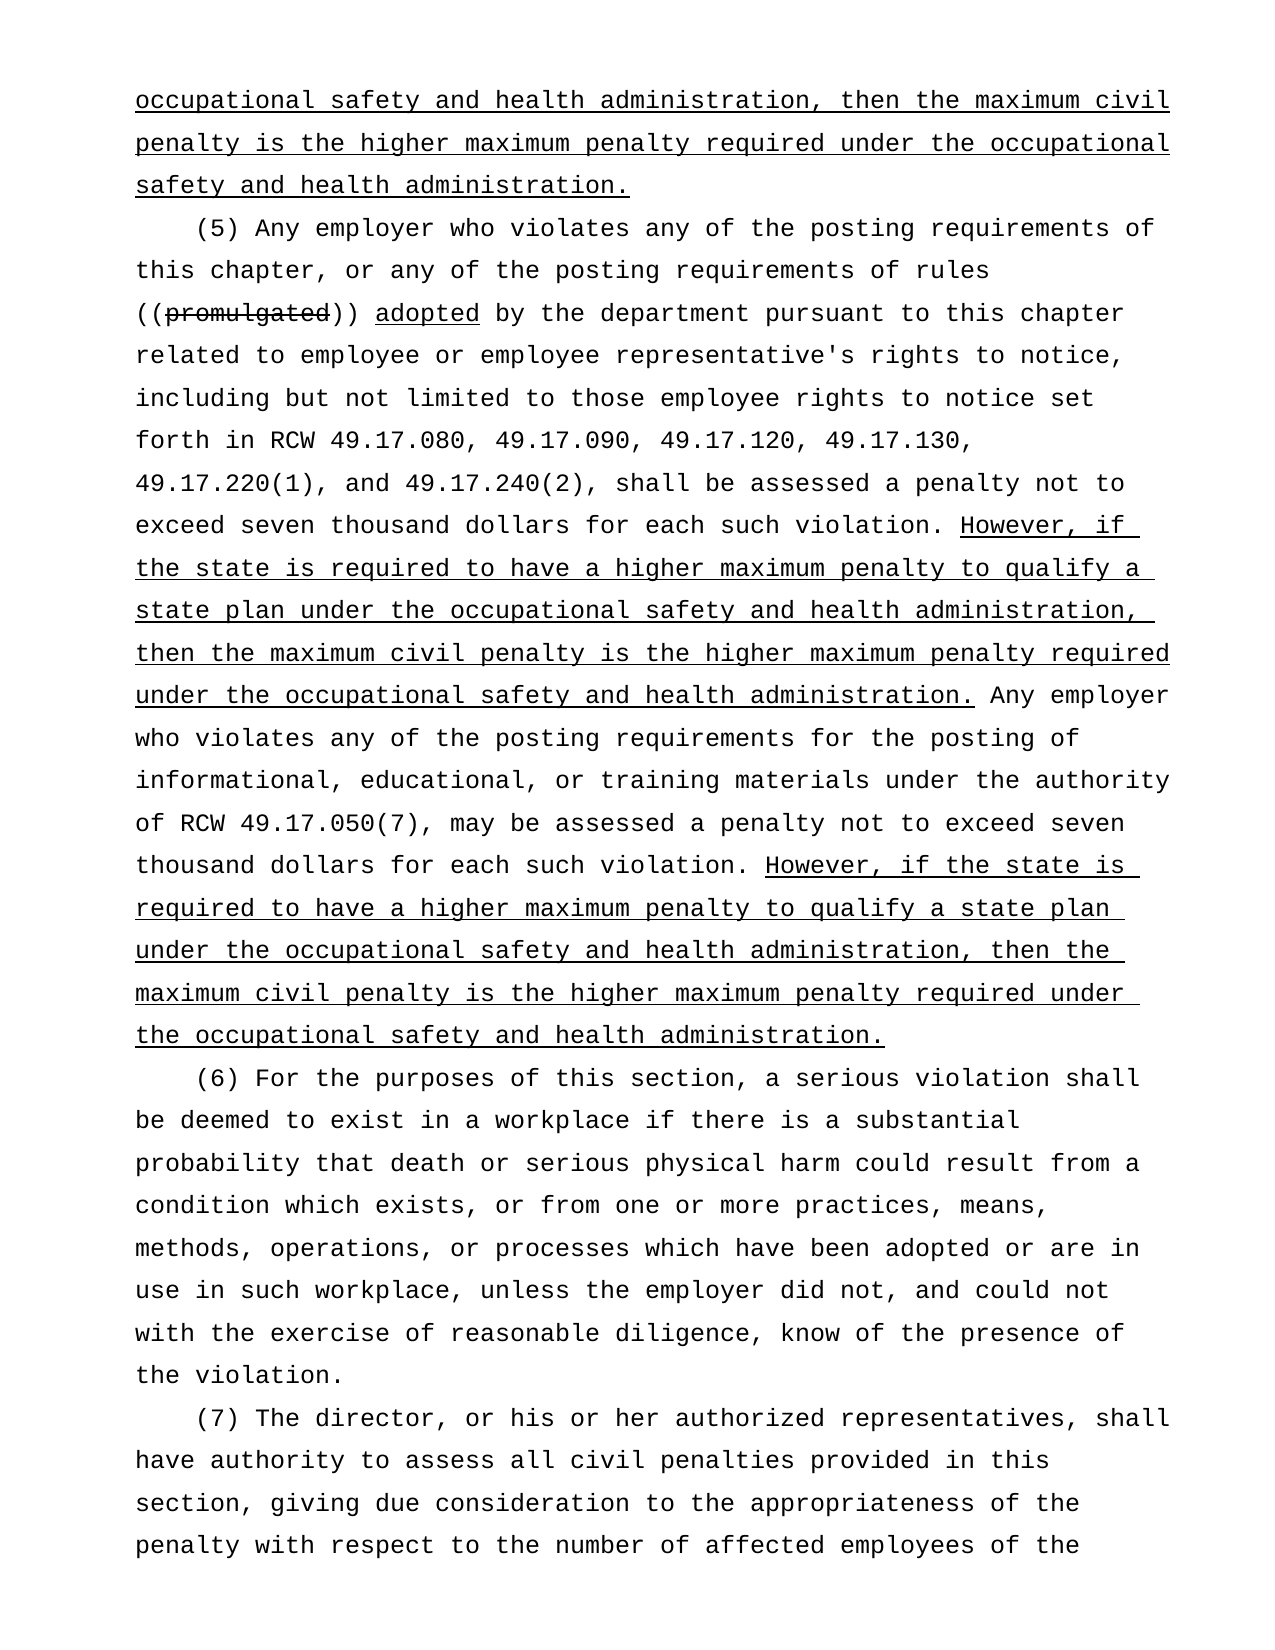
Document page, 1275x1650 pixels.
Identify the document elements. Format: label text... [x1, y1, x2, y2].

text (6) For the purposes of this section, a serious violation shall be deemed to exist in a workplace if there is a substantial probability that death or serious physical harm could result from a condition which exists, or from one or more practices, means, methods, operations, or processes which have been adopted or are in use in such workplace, unless the employer did not, and could not with the exercise of reasonable diligence, know of the presence of the violation. [135, 1052, 1170, 1392]
text (5) Any employer who violates any of the posting requirements of this chapter, or any of the posting requirements of rules ((promulgated)) adopted by the department pursuant to this chapter related to employee or employee representative's rights to notice, including but not limited to those employee rights to notice set forth in RCW 49.17.080, 49.17.090, 49.17.120, 49.17.130, 49.17.220(1), and 49.17.240(2), shall be assessed a penalty not to exceed seven thousand dollars for each such violation. However, if the state is required to have a higher maximum penalty to qualify a state plan under the occupational safety and health administration, then the maximum civil penalty is the higher maximum penalty required under the occupational safety and health administration. Any employer who violates any of the posting requirements for the posting of informational, educational, or training materials under the authority of RCW 49.17.050(7), may be assessed a penalty not to exceed seven thousand dollars for each such violation. However, if the state is required to have a higher maximum penalty to qualify a state plan under the occupational safety and health administration, then the maximum civil penalty is the higher maximum penalty required under the occupational safety and health administration. [135, 665, 1170, 1052]
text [135, 113, 1170, 154]
text (5) Any employer who violates any of the posting requirements of this chapter, or any of the posting requirements of rules ((promulgated)) adopted by the department pursuant to this chapter related to employee or employee representative's rights to notice, including but not limited to those employee rights to notice set forth in RCW 49.17.080, 49.17.090, 49.17.120, 49.17.130, 49.17.220(1), and 49.17.240(2), shall be assessed a penalty not to exceed seven thousand dollars for each such violation. However, if the state is required to have a higher maximum penalty to qualify a state plan under the occupational safety and health administration, then the maximum civil penalty is the higher maximum penalty required under the occupational safety and health administration. Any employer who violates any of the posting requirements for the posting of informational, educational, or training materials under the authority of RCW 49.17.050(7), may be assessed a penalty not to exceed seven thousand dollars for each such violation. However, if the state is required to have a higher maximum penalty to qualify a state plan under the occupational safety and health administration, then the maximum civil penalty is the higher maximum penalty required under the occupational safety and health administration. [135, 202, 1170, 664]
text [135, 75, 1170, 111]
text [135, 1392, 1170, 1562]
